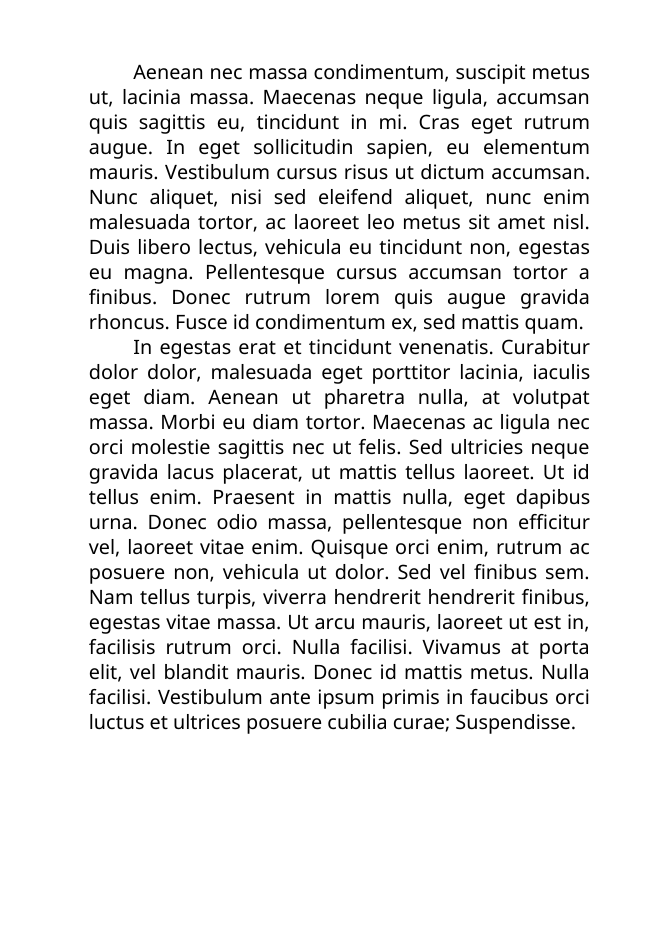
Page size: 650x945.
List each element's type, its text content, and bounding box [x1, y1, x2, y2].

text In egestas erat et tincidunt venenatis. Curabitur dolor dolor, malesuada eget porttitor lacinia, iaculis eget diam. Aenean ut pharetra nulla, at volutpat massa. Morbi eu diam tortor. Maecenas ac ligula nec orci molestie sagittis nec ut felis. Sed ultricies neque gravida lacus placerat, ut mattis tellus laoreet. Ut id tellus enim. Praesent in mattis nulla, eget dapibus urna. Donec odio massa, pellentesque non efficitur vel, laoreet vitae enim. Quisque orci enim, rutrum ac posuere non, vehicula ut dolor. Sed vel finibus sem. Nam tellus turpis, viverra hendrerit hendrerit finibus, egestas vitae massa. Ut arcu mauris, laoreet ut est in, facilisis rutrum orci. Nulla facilisi. Vivamus at porta elit, vel blandit mauris. Donec id mattis metus. Nulla facilisi. Vestibulum ante ipsum primis in faucibus orci luctus et ultrices posuere cubilia curae; Suspendisse. [89, 334, 591, 734]
text Aenean nec massa condimentum, suscipit metus ut, lacinia massa. Maecenas neque ligula, accumsan quis sagittis eu, tincidunt in mi. Cras eget rutrum augue. In eget sollicitudin sapien, eu elementum mauris. Vestibulum cursus risus ut dictum accumsan. Nunc aliquet, nisi sed eleifend aliquet, nunc enim malesuada tortor, ac laoreet leo metus sit amet nisl. Duis libero lectus, vehicula eu tincidunt non, egestas eu magna. Pellentesque cursus accumsan tortor a finibus. Donec rutrum lorem quis augue gravida rhoncus. Fusce id condimentum ex, sed mattis quam. [89, 59, 591, 334]
